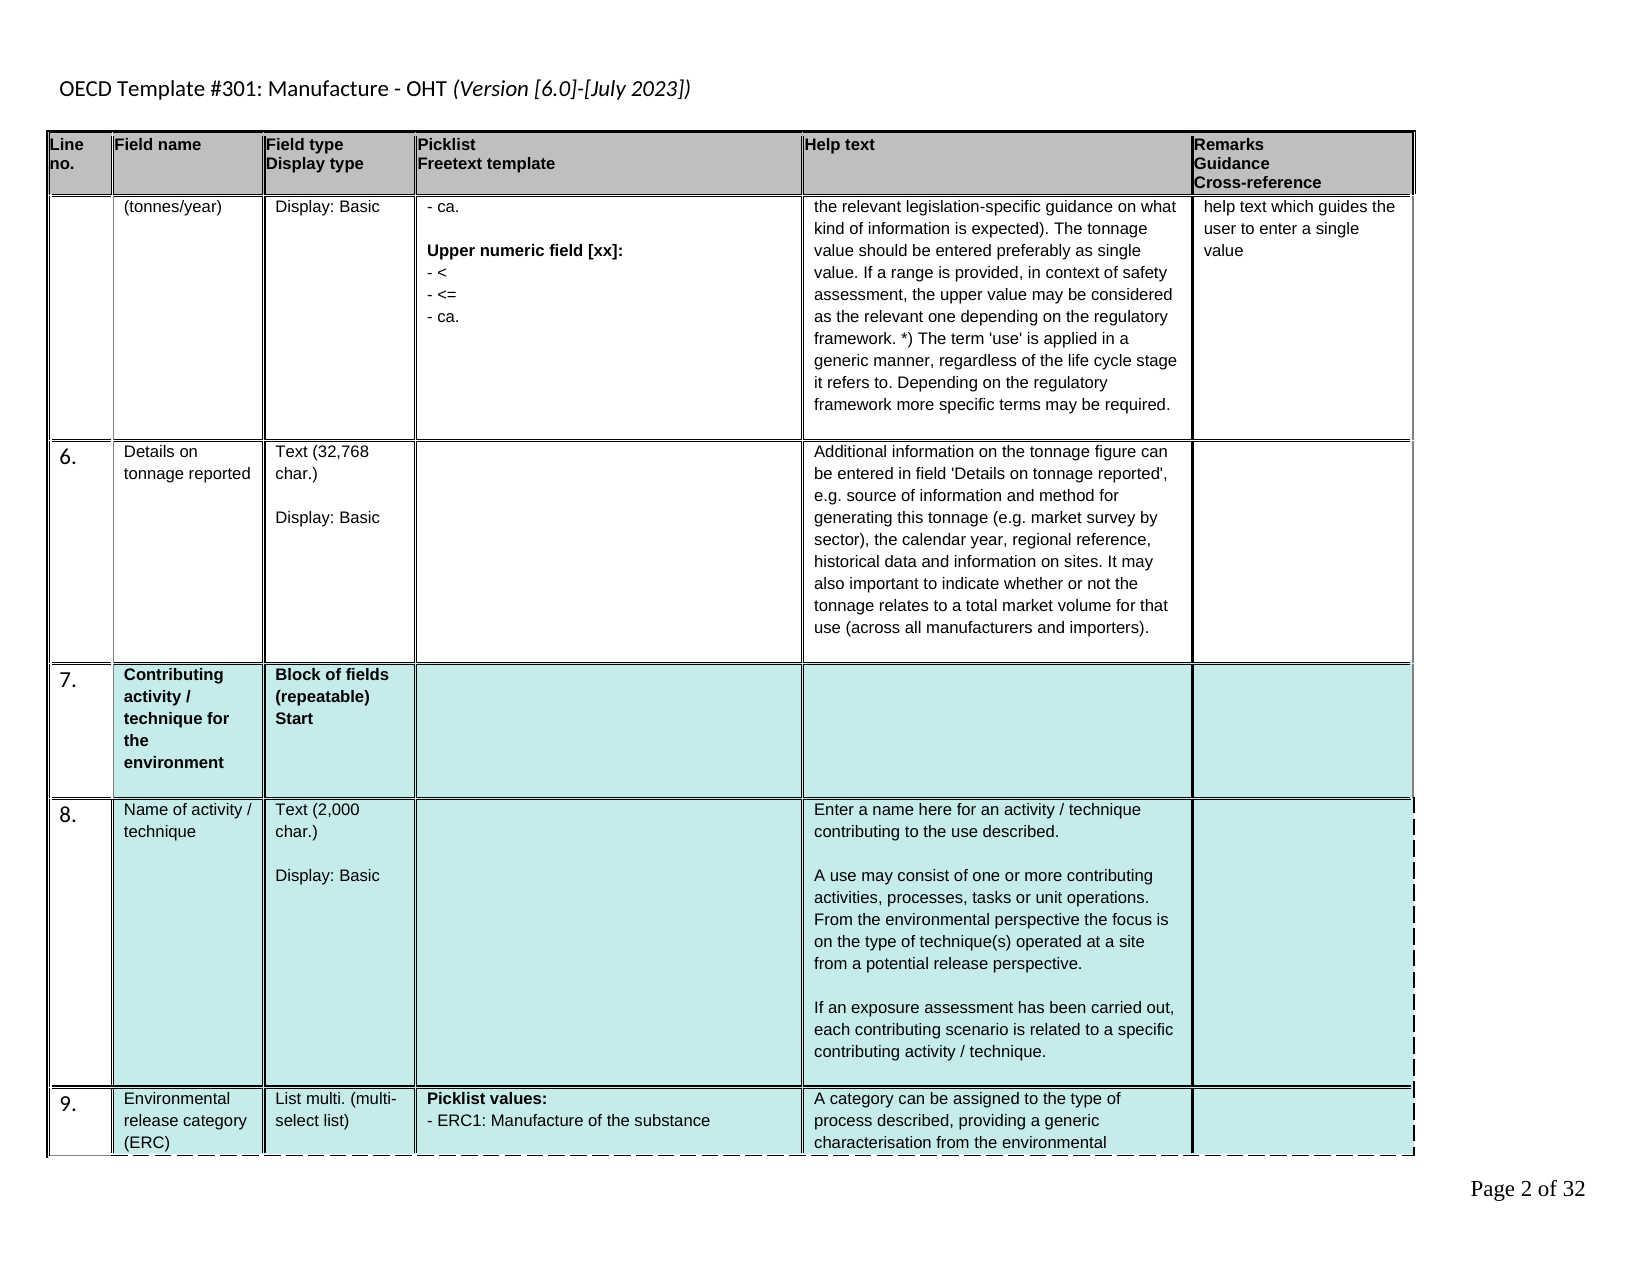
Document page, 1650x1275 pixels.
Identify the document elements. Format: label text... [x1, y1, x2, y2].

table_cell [114, 197, 262, 439]
table_cell [48, 439, 112, 662]
table_cell Name of activity / technique [114, 800, 262, 1085]
table_cell Additional information on the tonnage figure can be entered in field 'Details on tonnage reported', e.g. source of information and method for generating this tonnage (e.g. market survey by sector), the calendar year, regional reference, historical data and information on sites. It may also important to indicate whether or not the tonnage relates to a total market volume for that use (across all manufacturers and importers). [804, 442, 1191, 662]
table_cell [1192, 194, 1414, 439]
table_cell Text (32,768 char.) Display: Basic [266, 442, 414, 662]
table_cell [417, 665, 801, 797]
table_cell [48, 662, 112, 797]
table_cell [1192, 662, 1414, 797]
table_cell [1192, 1085, 1414, 1154]
table_cell [50, 1085, 112, 1154]
table_header Remarks Guidance Cross-reference [1192, 133, 1412, 194]
table_cell Numeric range (decimal) Display: Basic [266, 197, 414, 439]
table_header Help text [803, 133, 1192, 194]
table_cell Contributing activity / technique for the environment [114, 665, 262, 797]
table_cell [803, 1089, 1192, 1154]
table_header Line no. [50, 133, 112, 194]
table_header Picklist Freetext template [416, 133, 803, 194]
table_header Field name [113, 132, 264, 194]
table_cell Environmental release category (ERC) [113, 1085, 264, 1154]
table_cell Block of fields (repeatable) Start [266, 665, 414, 797]
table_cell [416, 1089, 803, 1154]
table_cell [417, 800, 801, 1085]
table_cell [48, 194, 112, 439]
table_cell Text (2,000 char.) Display: Basic [266, 800, 414, 1085]
table_cell [804, 665, 1191, 797]
table_cell Details on tonnage reported [114, 442, 262, 662]
table_cell [48, 797, 112, 1085]
table_header Field type Display type [264, 133, 416, 194]
table_cell Enter a name here for an activity / technique contributing to the use described. A use may consist of one or more contributing activities, processes, tasks or unit operations. From the environmental perspective the focus is on the type of technique(s) operated at a site from a potential release perspective. If an exposure assessment has been carried out, each contributing scenario is related to a specific contributing activity / technique. [804, 800, 1191, 1085]
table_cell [417, 197, 801, 439]
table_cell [804, 197, 1191, 439]
table_cell [417, 442, 801, 662]
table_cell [264, 1089, 416, 1154]
table_cell [1192, 797, 1414, 1085]
table_cell [1192, 439, 1414, 662]
